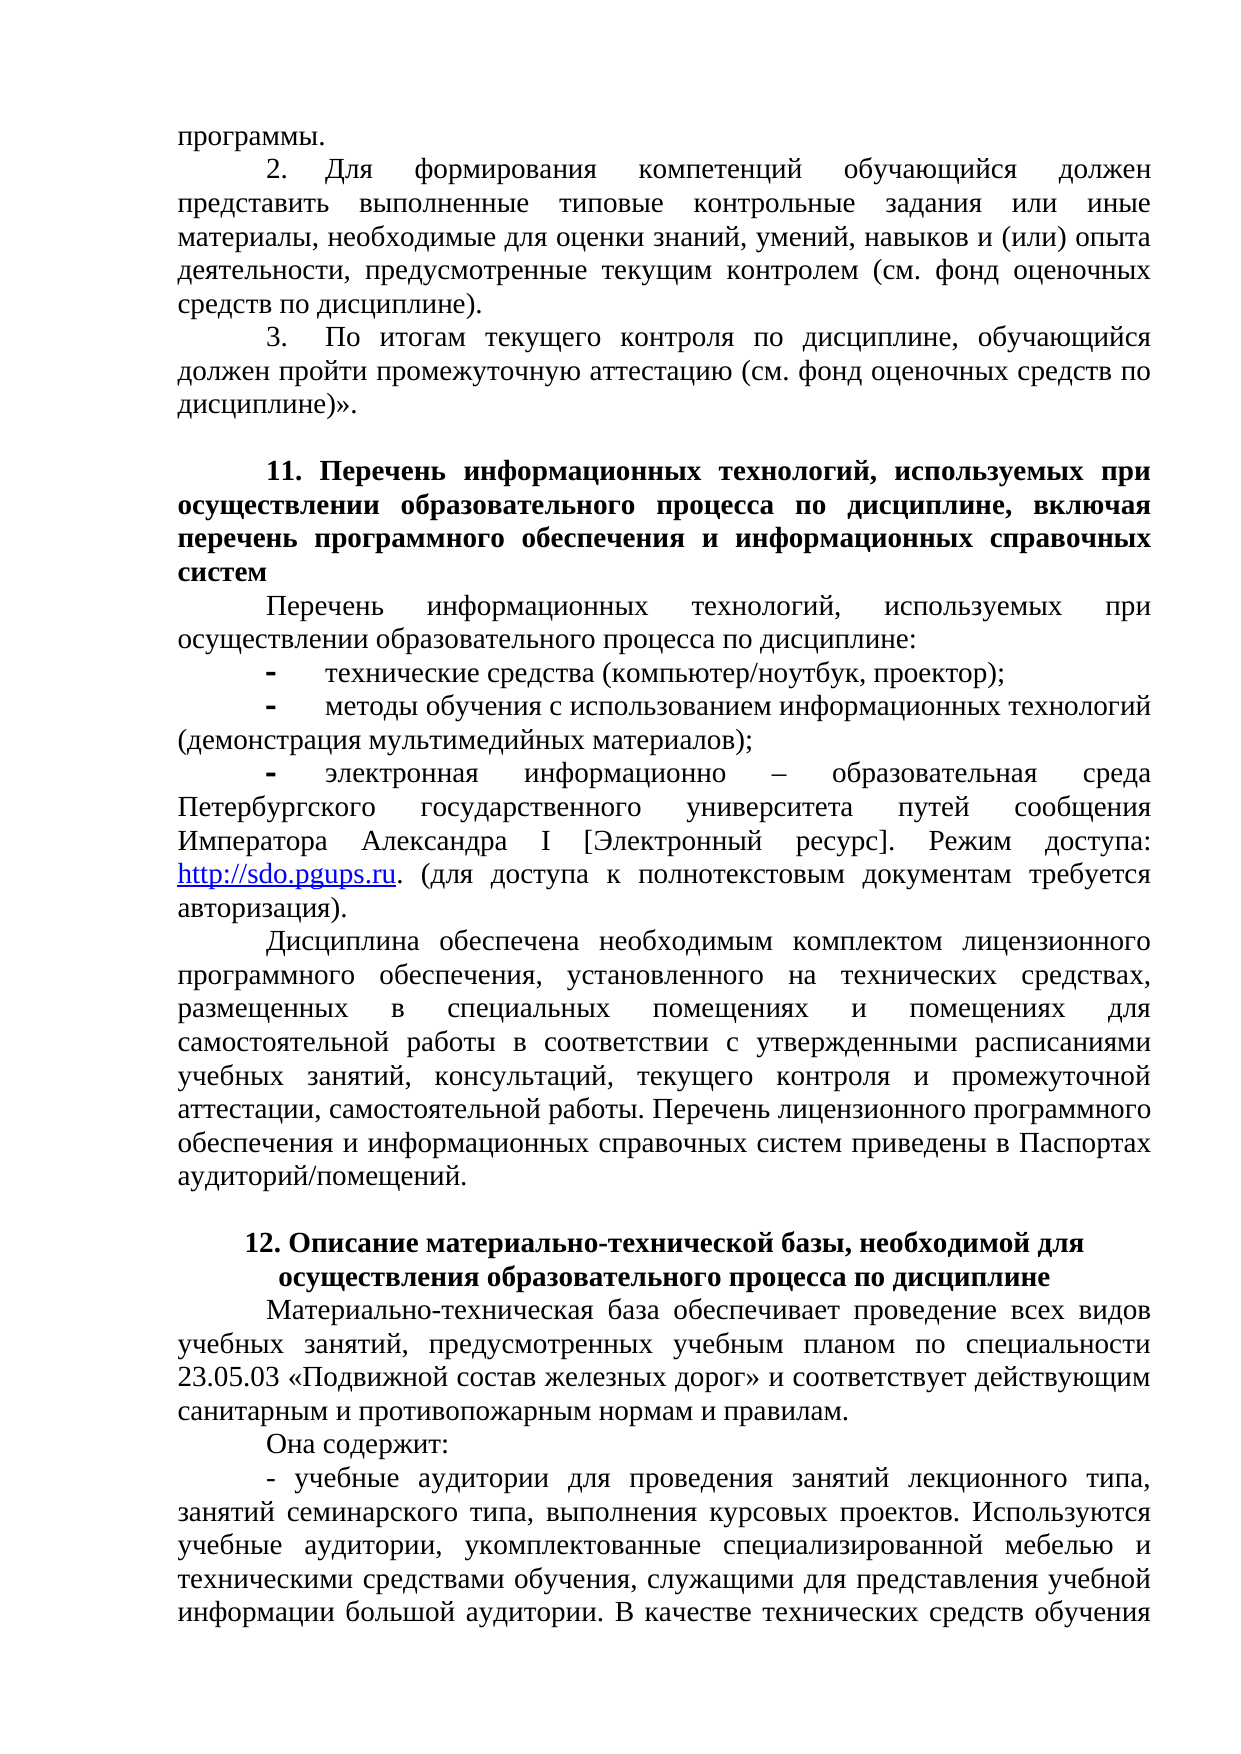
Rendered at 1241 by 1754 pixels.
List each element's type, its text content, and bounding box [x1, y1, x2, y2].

text Перечень информационных технологий, используемых при осуществлении образовательного процесса по дисциплине: [177, 588, 1152, 655]
text Материально-техническая база обеспечивает проведение всех видов учебных занятий, предусмотренных учебным планом по специальности 23.05.03 «Подвижной состав железных дорог» и соответствует действующим санитарным и противопожарным нормам и правилам. [177, 1292, 1152, 1427]
subtitle 12. Описание материально-технической базы, необходимой для осуществления образовательного процесса по дисциплине [177, 1225, 1152, 1292]
list электронная информационно – образовательная среда Петербургского государственного университета путей сообщения Императора Александра I [Электронный ресурс]. Режим доступа: http://sdo.pgups.ru. (для доступа к полнотекстовым документам требуется авторизация). [177, 756, 1152, 923]
list методы обучения с использованием информационных технологий (демонстрация мультимедийных материалов); [177, 688, 1152, 756]
text 11. Перечень информационных технологий, используемых при осуществлении образовательного процесса по дисциплине, включая перечень программного обеспечения и информационных справочных систем [177, 453, 1152, 588]
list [177, 118, 1152, 152]
text Дисциплина обеспечена необходимым комплектом лицензионного программного обеспечения, установленного на технических средствах, размещенных в специальных помещениях и помещениях для самостоятельной работы в соответствии с утвержденными расписаниями учебных занятий, консультаций, текущего контроля и промежуточной аттестации, самостоятельной работы. Перечень лицензионного программного обеспечения и информационных справочных систем приведены в Паспортах аудиторий/помещений. [177, 923, 1152, 1192]
list Для формирования компетенций обучающийся должен представить выполненные типовые контрольные задания или иные материалы, необходимые для оценки знаний, умений, навыков и (или) опыта деятельности, предусмотренные текущим контролем (см. фонд оценочных средств по дисциплине). [177, 152, 1152, 319]
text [177, 1460, 1152, 1628]
list По итогам текущего контроля по дисциплине, обучающийся должен пройти промежуточную аттестацию (см. фонд оценочных средств по дисциплине)». [177, 319, 1152, 420]
text Она содержит: [177, 1427, 1152, 1460]
list технические средства (компьютер/ноутбук, проектор); [177, 655, 1152, 688]
